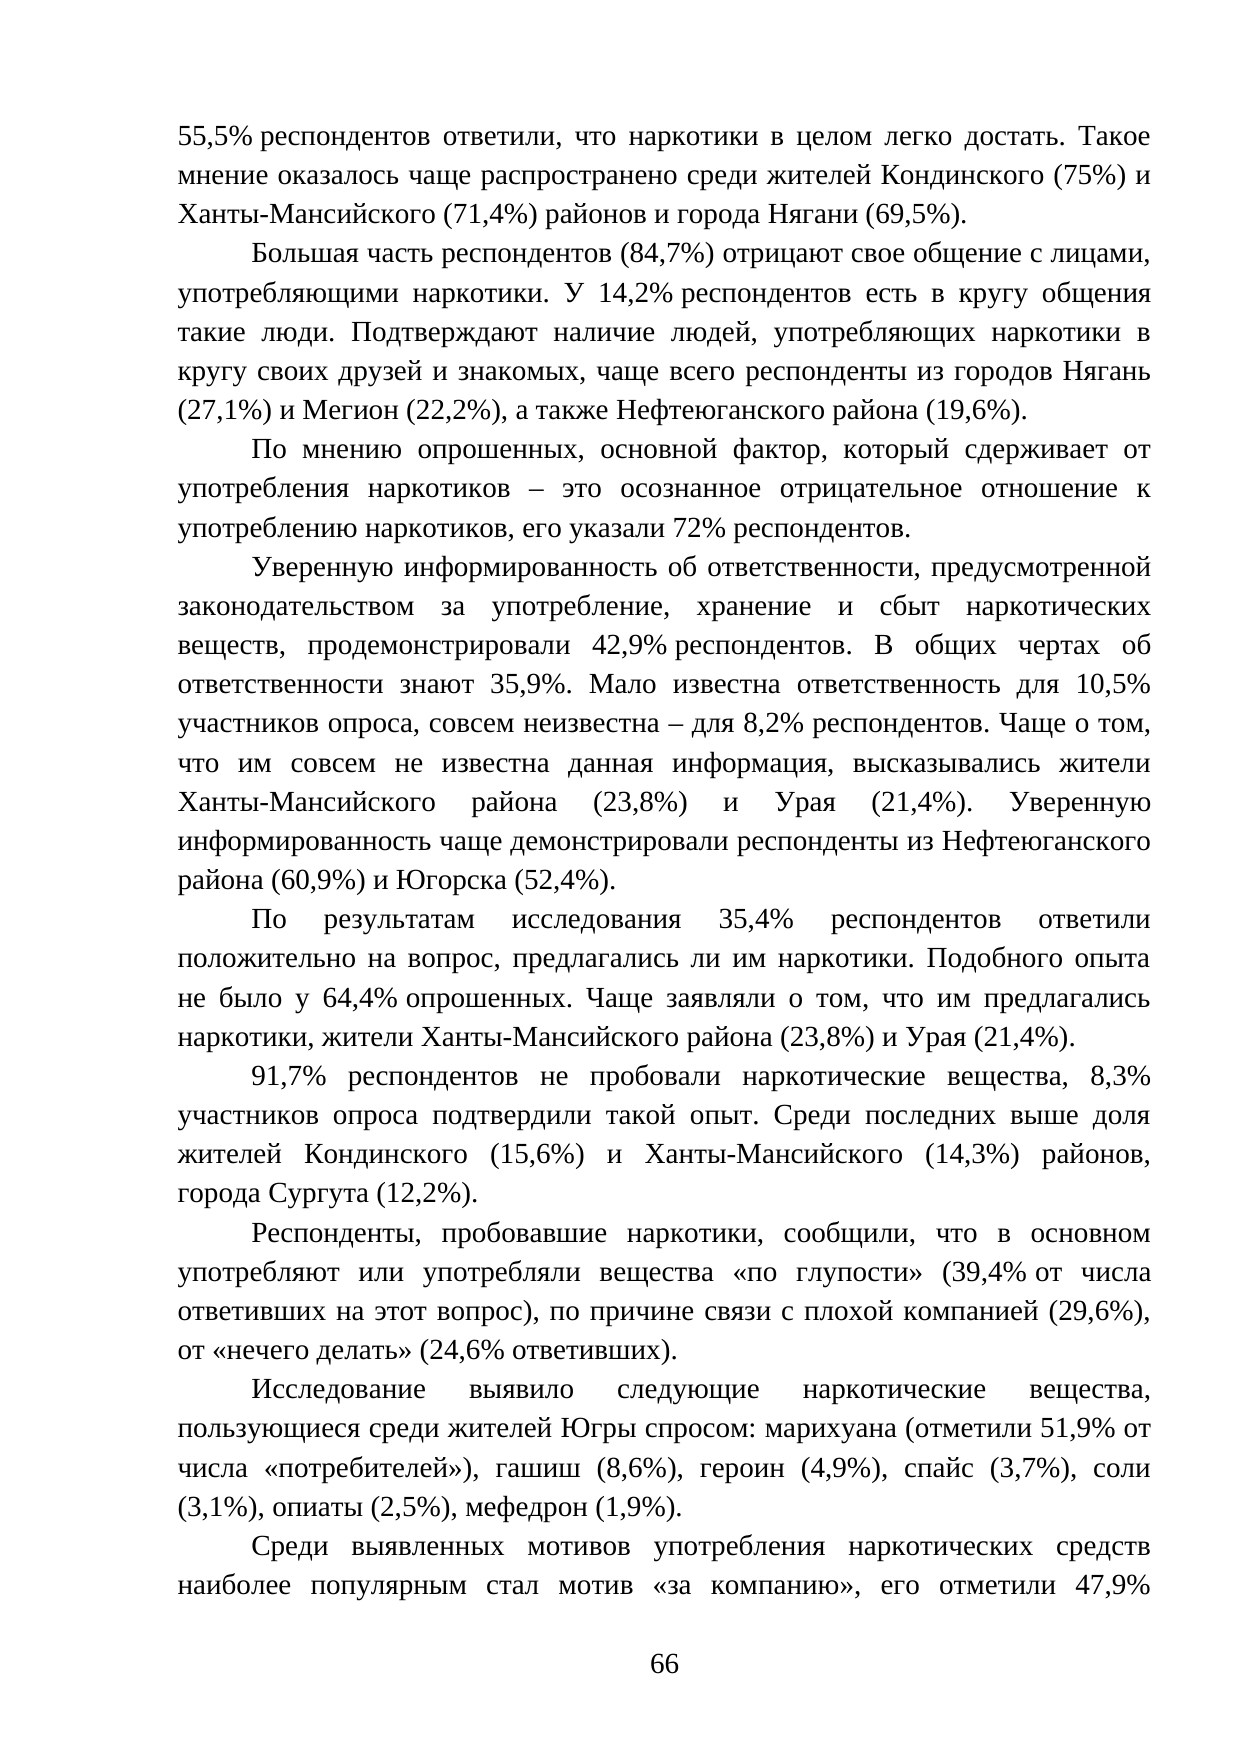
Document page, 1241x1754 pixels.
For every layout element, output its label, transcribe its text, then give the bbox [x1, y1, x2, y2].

text По результатам исследования 35,4% респондентов ответили положительно на вопрос, предлагались ли им наркотики. Подобного опыта не было у 64,4% опрошенных. Чаще заявляли о том, что им предлагались наркотики, жители Ханты-Мансийского района (23,8%) и Урая (21,4%). [177, 901, 1152, 1052]
text По мнению опрошенных, основной фактор, который сдерживает от употребления наркотиков – это осознанное отрицательное отношение к употреблению наркотиков, его указали 72% респондентов. [177, 431, 1152, 543]
text Исследование выявило следующие наркотические вещества, пользующиеся среди жителей Югры спросом: марихуана (отметили 51,9% от числа «потребителей»), гашиш (8,6%), героин (4,9%), спайс (3,7%), соли (3,1%), опиаты (2,5%), мефедрон (1,9%). [177, 1371, 1152, 1522]
text Респонденты, пробовавшие наркотики, сообщили, что в основном употребляют или употребляли вещества «по глупости» (39,4% от числа ответивших на этот вопрос), по причине связи с плохой компанией (29,6%), от «нечего делать» (24,6% ответивших). [177, 1215, 1152, 1366]
text Уверенную информированность об ответственности, предусмотренной законодательством за употребление, хранение и сбыт наркотических веществ, продемонстрировали 42,9% респондентов. В общих чертах об ответственности знают 35,9%. Мало известна ответственность для 10,5% участников опроса, совсем неизвестна – для 8,2% респондентов. Чаще о том, что им совсем не известна данная информация, высказывались жители Ханты-Мансийского района (23,8%) и Урая (21,4%). Уверенную информированность чаще демонстрировали респонденты из Нефтеюганского района (60,9%) и Югорска (52,4%). [177, 549, 1152, 896]
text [177, 118, 1152, 230]
text 91,7% респондентов не пробовали наркотические вещества, 8,3% участников опроса подтвердили такой опыт. Среди последних выше доля жителей Кондинского (15,6%) и Ханты-Мансийского (14,3%) районов, города Сургута (12,2%). [177, 1058, 1152, 1209]
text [177, 1528, 1152, 1601]
text Большая часть респондентов (84,7%) отрицают свое общение с лицами, употребляющими наркотики. У 14,2% респондентов есть в кругу общения такие люди. Подтверждают наличие людей, употребляющих наркотики в кругу своих друзей и знакомых, чаще всего респонденты из городов Нягань (27,1%) и Мегион (22,2%), а также Нефтеюганского района (19,6%). [177, 236, 1152, 426]
